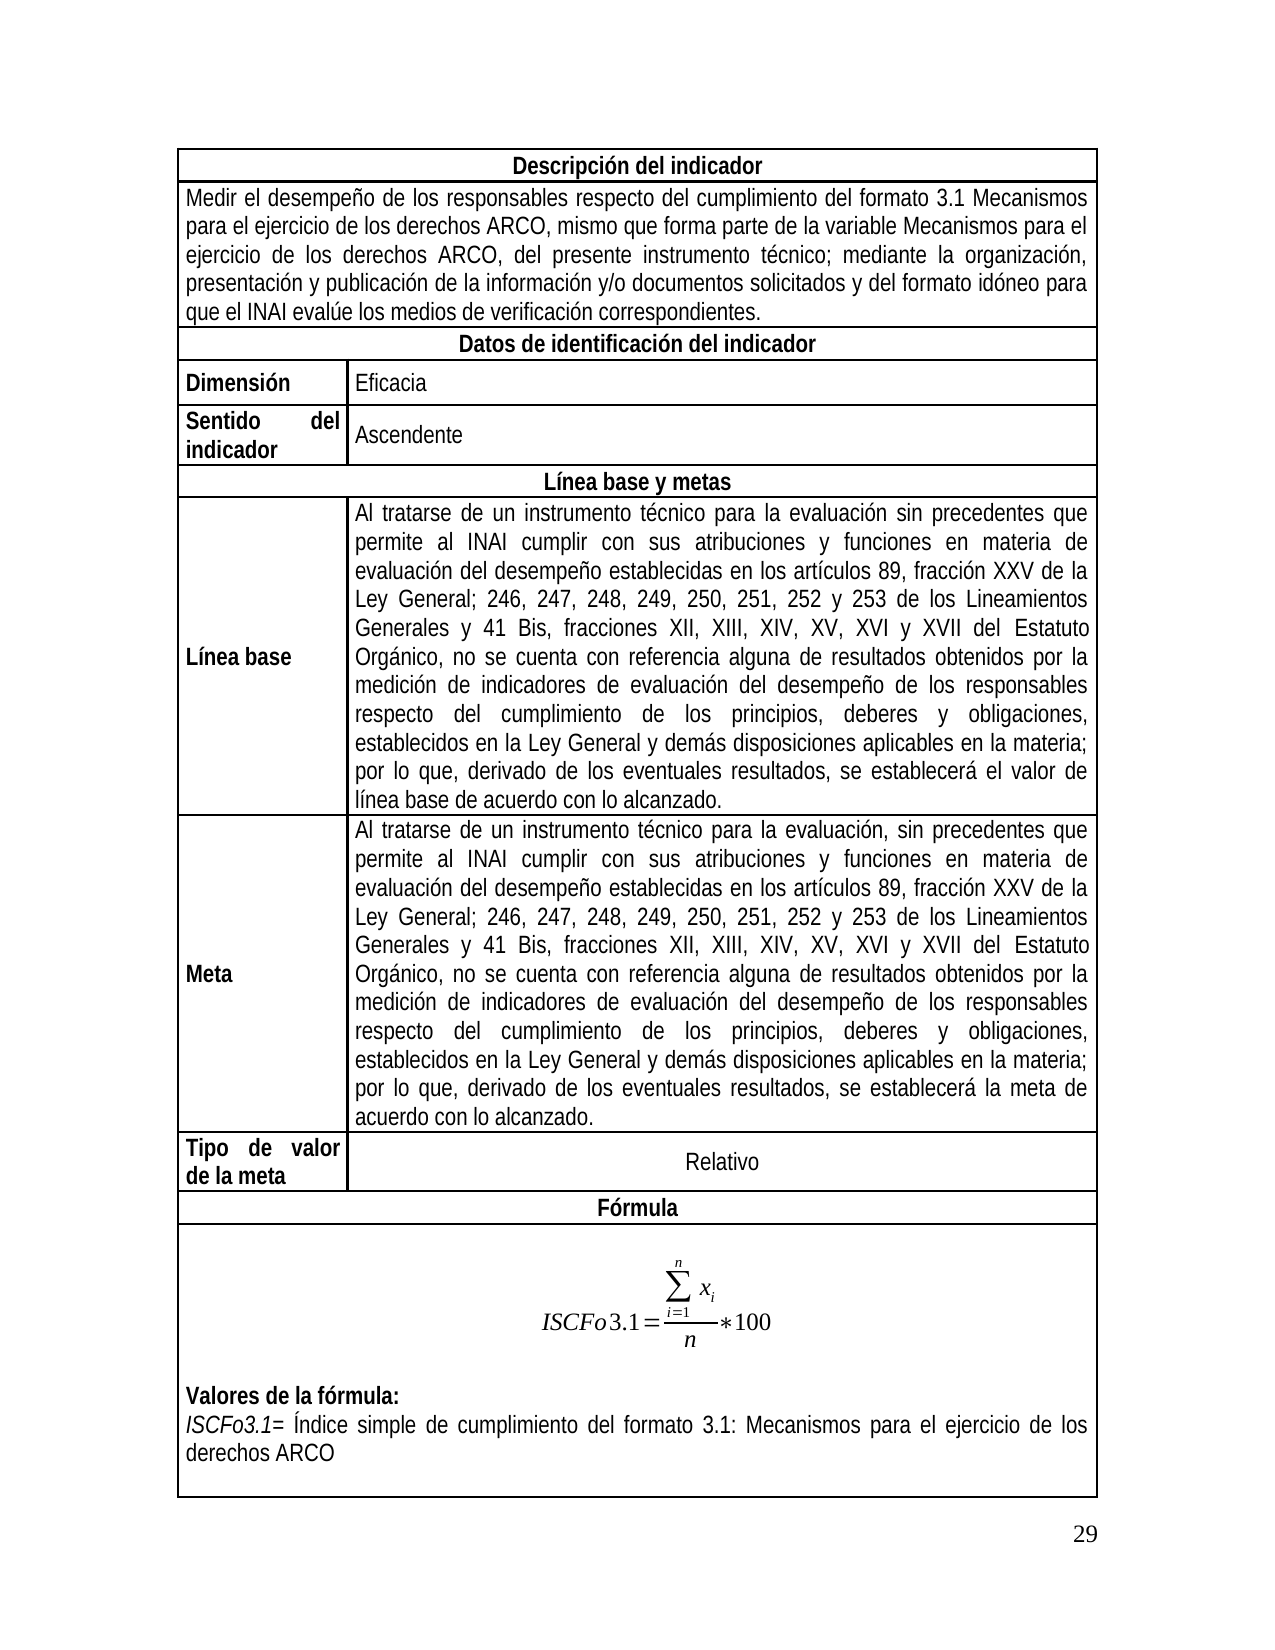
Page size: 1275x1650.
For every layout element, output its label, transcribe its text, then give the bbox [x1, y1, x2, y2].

table_cell Valores de la fórmula: ISCFo3.1= Índice simple de cumplimiento del formato 3.1: Mecanismos para el ejercicio de los derechos ARCO = Sumatoria de criterios cumplidos en el formato 3.1: Mecanismos para el ejercicio de los derechos ARCO n= 5 (Total de criterios que conforman el formato 3.1: Mecanismos para el ejercicio de los derechos ARCO) [179, 1225, 1096, 1496]
table_cell Datos de identificación del indicador [179, 328, 1096, 358]
table_cell Dimensión [179, 361, 346, 404]
table_cell Sentido del indicador [179, 406, 346, 463]
table_cell Línea base [179, 498, 346, 813]
table_cell Medir el desempeño de los responsables respecto del cumplimiento del formato 3.1 Mecanismos para el ejercicio de los derechos ARCO, mismo que forma parte de la variable Mecanismos para el ejercicio de los derechos ARCO, del presente instrumento técnico; mediante la organización, presentación y publicación de la información y/o documentos solicitados y del formato idóneo para que el INAI evalúe los medios de verificación correspondientes. [179, 183, 1096, 326]
table_cell Línea base y metas [179, 466, 1096, 496]
table_cell Al tratarse de un instrumento técnico para la evaluación sin precedentes que permite al INAI cumplir con sus atribuciones y funciones en materia de evaluación del desempeño establecidas en los artículos 89, fracción XXV de la Ley General; 246, 247, 248, 249, 250, 251, 252 y 253 de los Lineamientos Generales y 41 Bis, fracciones XII, XIII, XIV, XV, XVI y XVII del Estatuto Orgánico, no se cuenta con referencia alguna de resultados obtenidos por la medición de indicadores de evaluación del desempeño de los responsables respecto del cumplimiento de los principios, deberes y obligaciones, establecidos en la Ley General y demás disposiciones aplicables en la materia; por lo que, derivado de los eventuales resultados, se establecerá el valor de línea base de acuerdo con lo alcanzado. [349, 498, 1096, 813]
table_cell Descripción del indicador [179, 150, 1096, 180]
table_cell Fórmula [179, 1192, 1096, 1223]
table_cell Al tratarse de un instrumento técnico para la evaluación, sin precedentes que permite al INAI cumplir con sus atribuciones y funciones en materia de evaluación del desempeño establecidas en los artículos 89, fracción XXV de la Ley General; 246, 247, 248, 249, 250, 251, 252 y 253 de los Lineamientos Generales y 41 Bis, fracciones XII, XIII, XIV, XV, XVI y XVII del Estatuto Orgánico, no se cuenta con referencia alguna de resultados obtenidos por la medición de indicadores de evaluación del desempeño de los responsables respecto del cumplimiento de los principios, deberes y obligaciones, establecidos en la Ley General y demás disposiciones aplicables en la materia; por lo que, derivado de los eventuales resultados, se establecerá la meta de acuerdo con lo alcanzado. [349, 816, 1096, 1131]
table_cell Tipo de valor de la meta [179, 1133, 346, 1190]
table_cell Relativo [349, 1133, 1096, 1190]
table_cell Eficacia [349, 361, 1096, 404]
table_cell Meta [179, 816, 346, 1131]
table_cell Ascendente [349, 406, 1096, 463]
